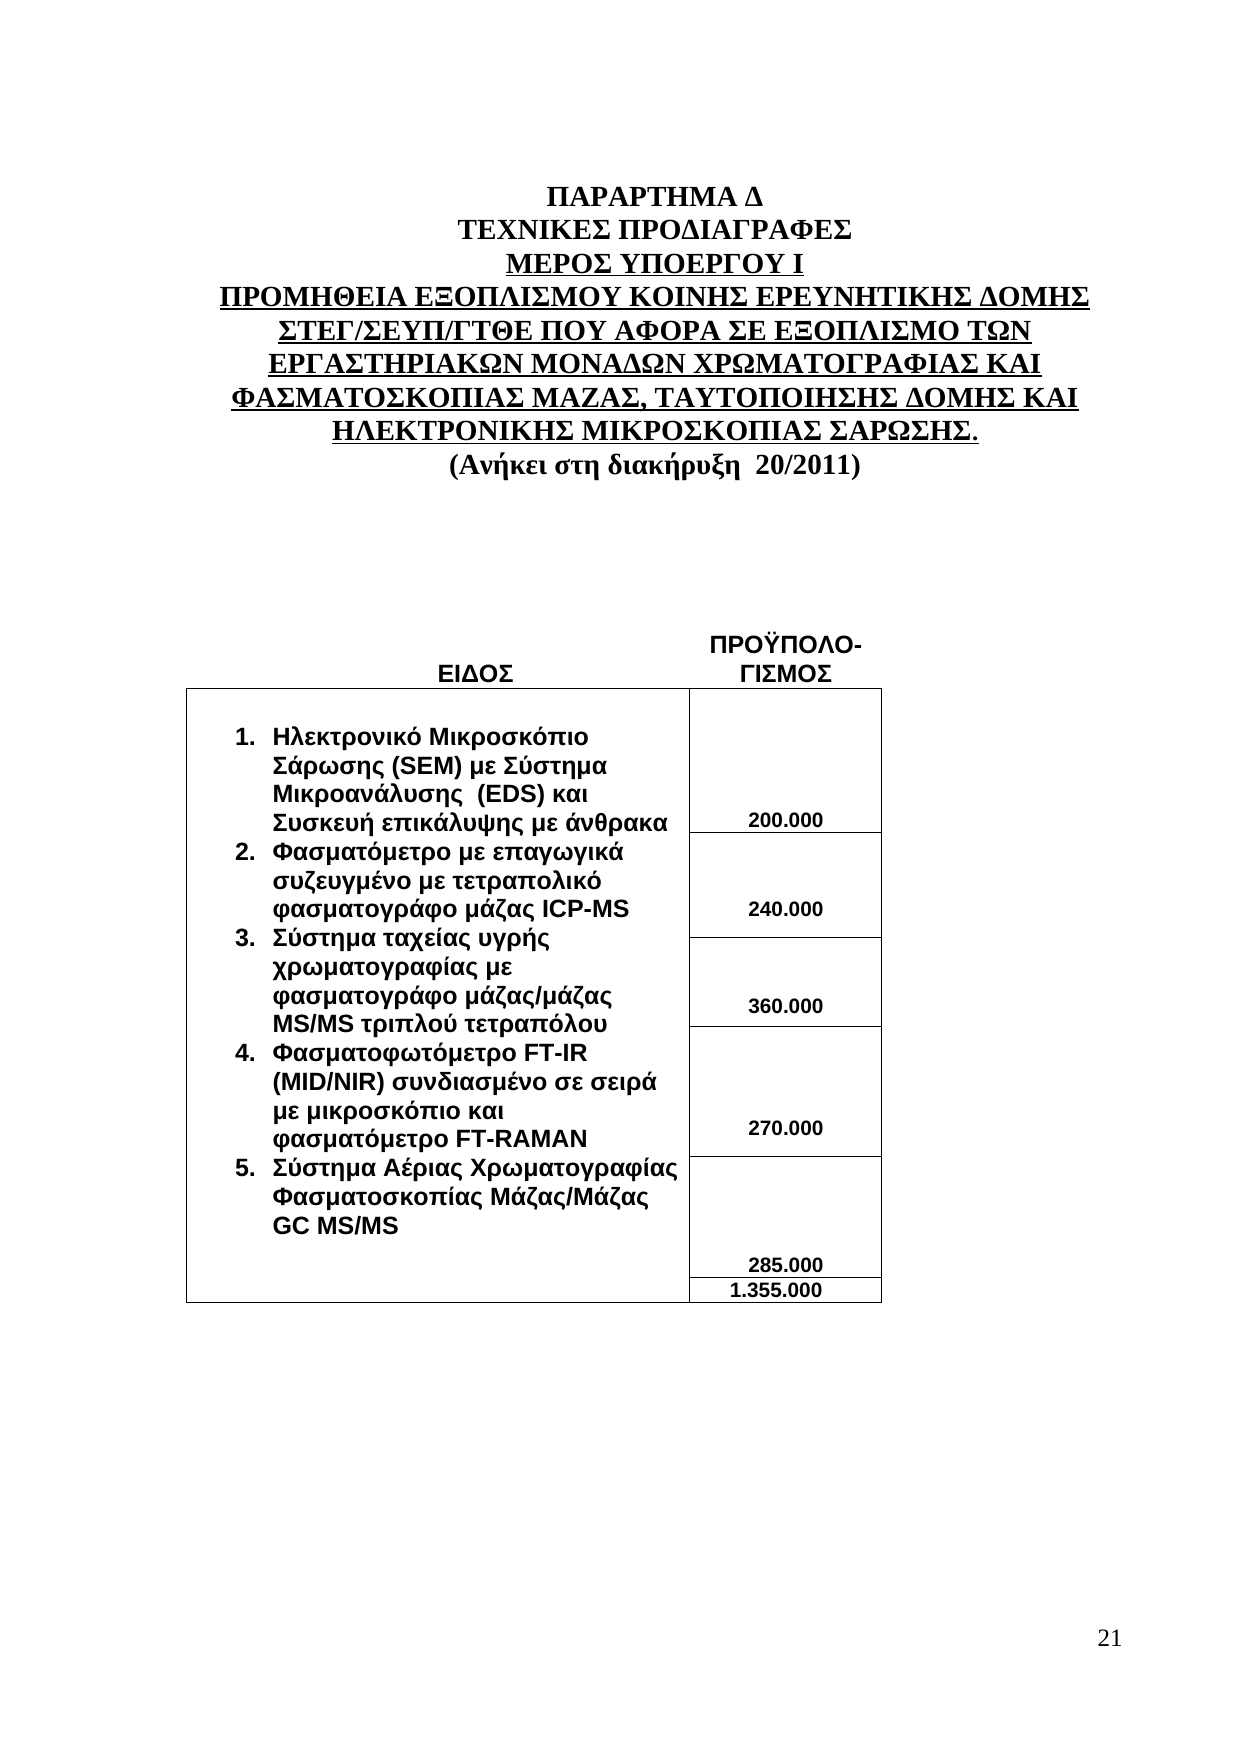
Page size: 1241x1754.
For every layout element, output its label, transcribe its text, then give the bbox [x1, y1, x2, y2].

text (Ανήκει στη διακήρυξη 20/2011) [187, 447, 1122, 481]
table_header ΕΙΔΟΣ [186, 509, 689, 687]
table_cell 1.355.000 [690, 1278, 881, 1302]
text ΠΡΟΜΗΘΕΙΑ ΕΞΟΠΛΙΣΜΟΥ ΚΟΙΝΗΣ ΕΡΕΥΝΗΤΙΚΗΣ ΔΟΜΗΣ ΣΤΕΓ/ΣΕΥΠ/ΓΤΘΕ ΠΟΥ ΑΦΟΡΑ ΣΕ ΕΞΟΠΛΙΣΜΟ ΤΩΝ ΕΡΓΑΣΤΗΡΙΑΚΩΝ ΜΟΝΑΔΩΝ ΧΡΩΜΑΤΟΓΡΑΦΙΑΣ ΚΑΙ ΦΑΣΜΑΤΟΣΚΟΠΙΑΣ ΜΑΖΑΣ, ΤΑΥΤΟΠΟΙΗΣΗΣ ΔΟΜΗΣ ΚΑΙ ΗΛΕΚΤΡΟΝΙΚΗΣ ΜΙΚΡΟΣΚΟΠΙΑΣ ΣΑΡΩΣΗΣ. [187, 279, 1122, 447]
table_cell 360.000 [690, 938, 881, 1026]
text ΤΕΧΝΙΚΕΣ ΠΡΟΔΙΑΓΡΑΦΕΣ [187, 212, 1122, 246]
table_cell Ηλεκτρονικό Μικροσκόπιο Σάρωσης (SEM) με Σύστημα Μικροανάλυσης (EDS) και Συσκευή επικάλυψης με άνθρακα Φασματόμετρο με επαγωγικά συζευγμένο με τετραπολικό φασματογράφο μάζας ICP-MS Σύστημα ταχείας υγρής χρωματογραφίας με φασματογράφο μάζας/μάζας MS/MS τριπλού τετραπόλου Φασματοφωτόμετρο FT-IR (MID/NIR) συνδιασμένο σε σειρά με μικροσκόπιο και φασματόμετρο FT-RAMAN Σύστημα Αέριας Χρωματογραφίας Φασματοσκοπίας Μάζας/Μάζας GC MS/MS [187, 689, 689, 1302]
table_cell 240.000 [690, 833, 881, 937]
table_cell 285.000 [690, 1157, 881, 1277]
table_cell 270.000 [690, 1027, 881, 1156]
table_header ΠΡΟΫΠΟΛΟ-ΓΙΣΜΟΣ [690, 509, 882, 687]
text ΠΑΡΑΡΤΗΜΑ Δ [187, 179, 1122, 212]
text ΜΕΡΟΣ ΥΠΟΕΡΓΟΥ Ι [187, 246, 1122, 279]
table_cell 200.000 [690, 689, 881, 832]
